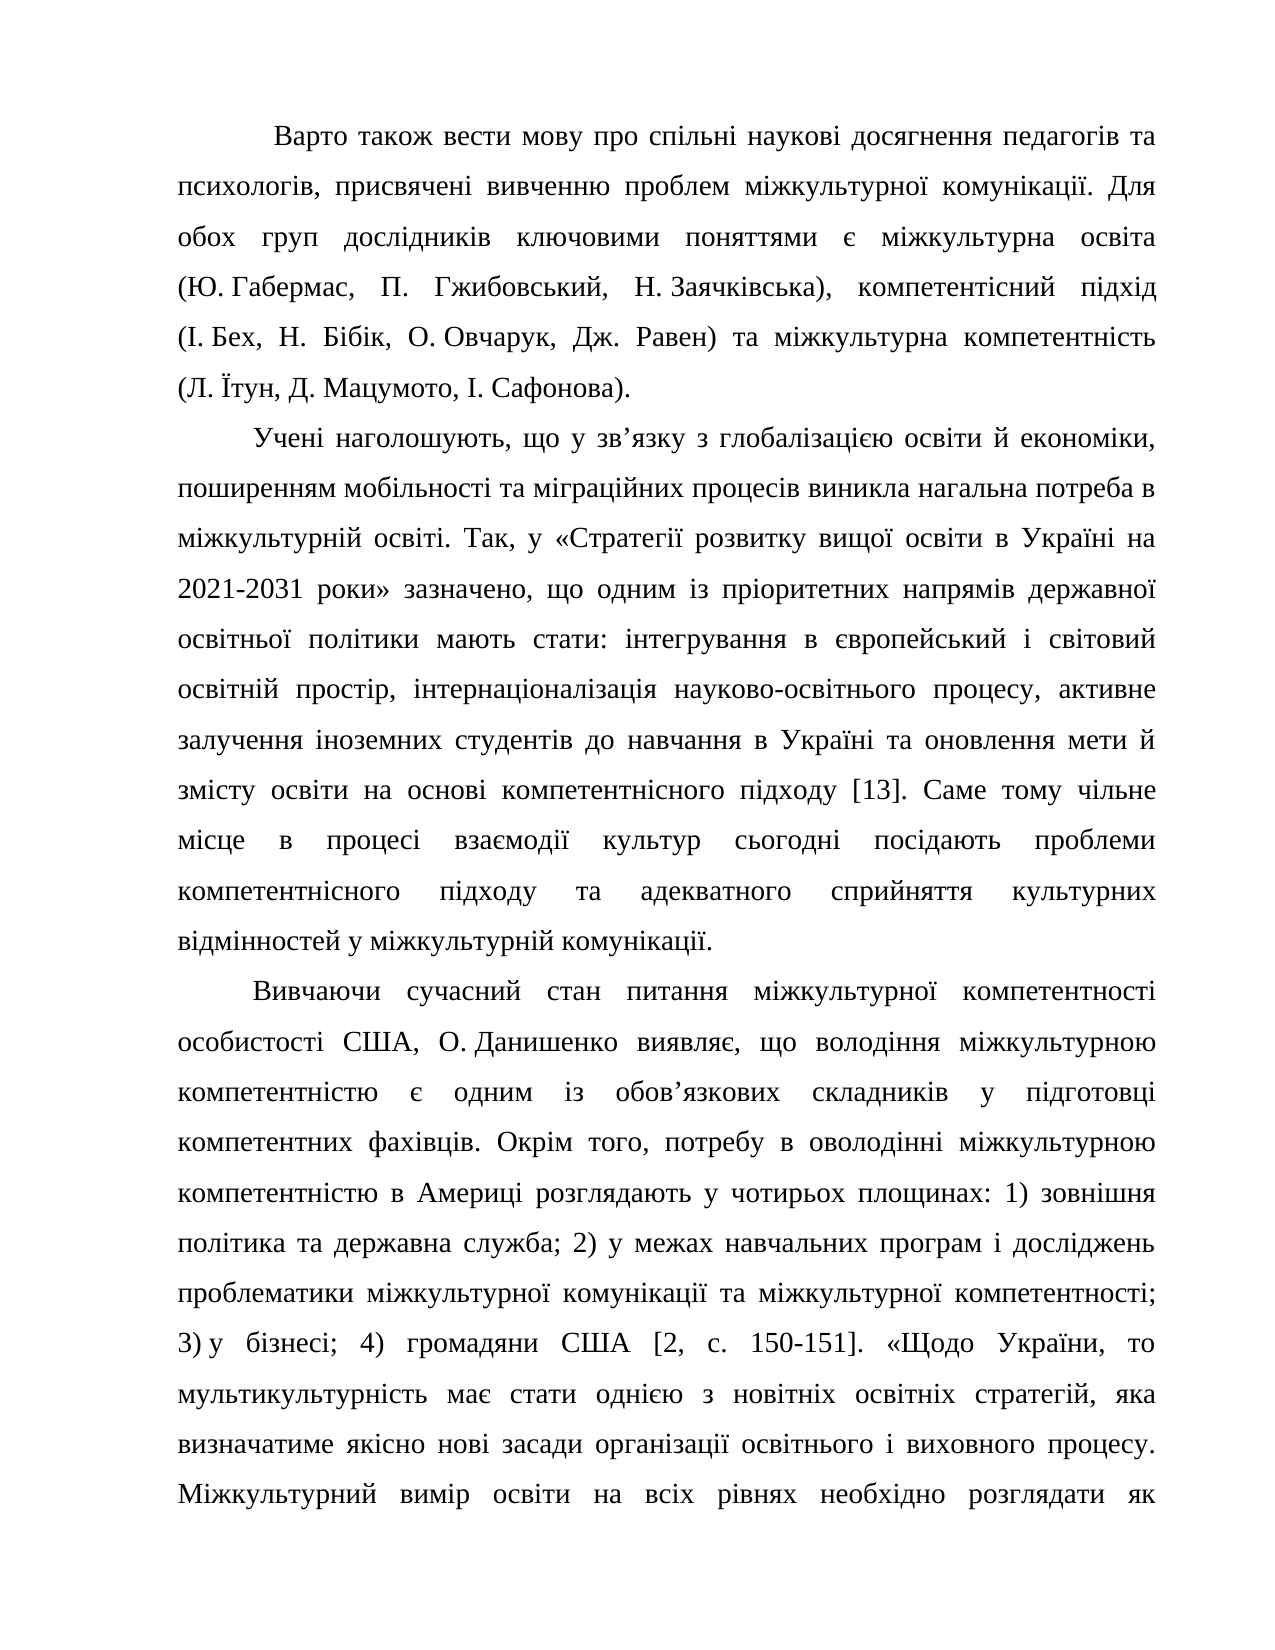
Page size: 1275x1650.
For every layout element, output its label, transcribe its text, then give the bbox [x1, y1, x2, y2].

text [177, 973, 1157, 1510]
text Варто також вести мову про спільні наукові досягнення педагогів та психологів, присвячені вивченню проблем міжкультурної комунікації. Для обох груп дослідників ключовими поняттями є міжкультурна освіта (Ю. Габермас, П. Гжибовський, Н. Заячківська), компетентісний підхід (І. Бех, Н. Бібік, О. Овчарук, Дж. Равен) та міжкультурна компетентність (Л. Їтун, Д. Мацумото, І. Сафонова). [177, 118, 1157, 403]
text Учені наголошують, що у зв’язку з глобалізацією освіти й економіки, поширенням мобільності та міграційних процесів виникла нагальна потреба в міжкультурній освіті. Так, у «Стратегії розвитку вищої освіти в Україні на 2021-2031 роки» зазначено, що одним із пріоритетних напрямів державної освітньої політики мають стати: інтегрування в європейський і світовий освітній простір, інтернаціоналізація науково-освітнього процесу, активне залучення іноземних студентів до навчання в Україні та оновлення мети й змісту освіти на основі компетентнісного підходу [13]. Саме тому чільне місце в процесі взаємодії культур сьогодні посідають проблеми компетентнісного підходу та адекватного сприйняття культурних відмінностей у міжкультурній комунікації. [177, 420, 1157, 957]
